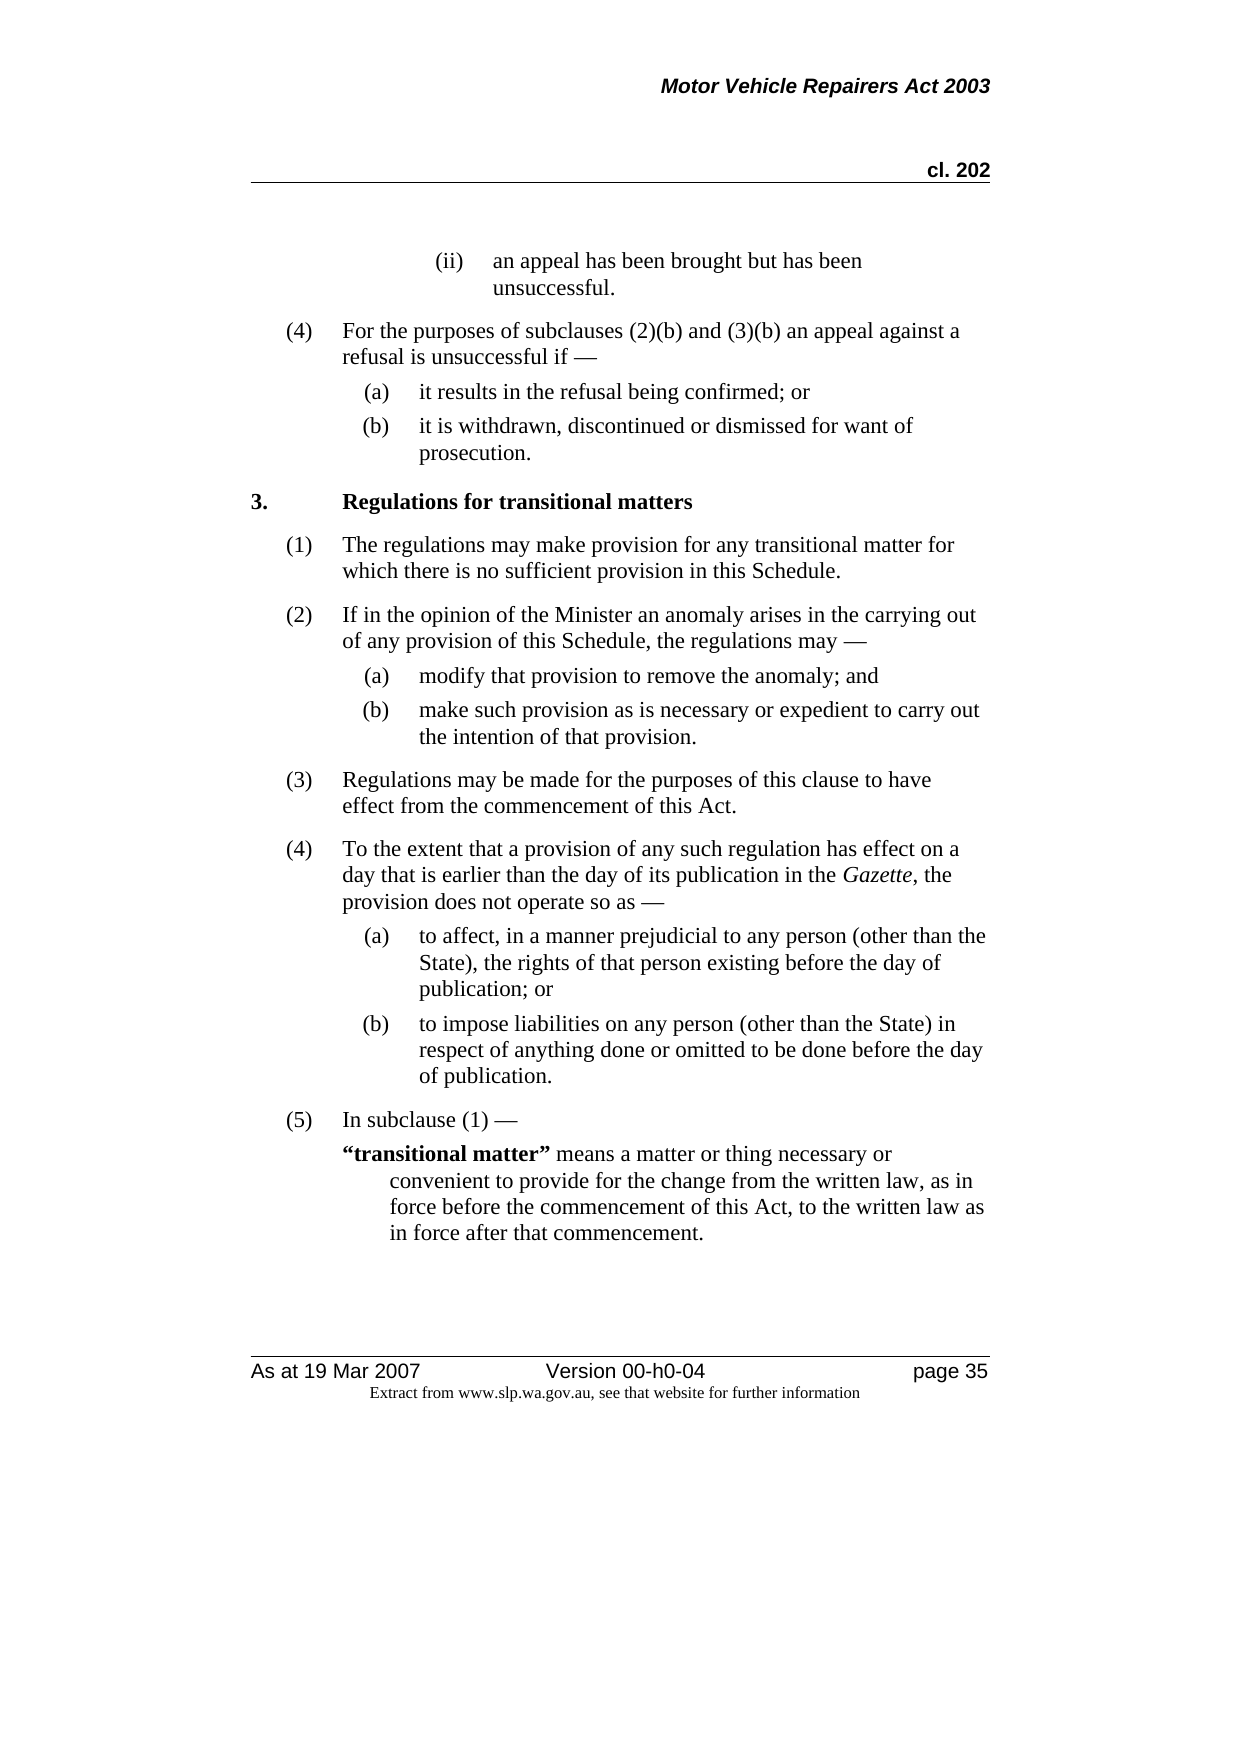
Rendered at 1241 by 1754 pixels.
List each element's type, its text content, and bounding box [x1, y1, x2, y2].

text (3) Regulations may be made for the purposes of this clause to have effect from the commencement of this Act. [251, 766, 990, 818]
text (a) it results in the refusal being confirmed; or [251, 378, 990, 404]
text (5) In subclause (1) — [251, 1106, 990, 1132]
text (4) To the extent that a provision of any such regulation has effect on a day that is earlier than the day of its publication in the Gazette, the provision does not operate so as — [251, 835, 990, 914]
text (1) The regulations may make provision for any transitional matter for which there is no sufficient provision in this Schedule. [251, 531, 990, 584]
text (b) make such provision as is necessary or expedient to carry out the intention of that provision. [251, 696, 990, 749]
text “transitional matter” means a matter or thing necessary or convenient to provide for the change from the written law, as in force before the commencement of this Act, to the written law as in force after that commencement. [251, 1140, 990, 1246]
text (a) modify that provision to remove the anomaly; and [251, 662, 990, 688]
text (b) it is withdrawn, discontinued or dismissed for want of prosecution. [251, 413, 990, 465]
text (b) to impose liabilities on any person (other than the State) in respect of anything done or omitted to be done before the day of publication. [251, 1010, 990, 1089]
text (a) to affect, in a manner prejudicial to any person (other than the State), the rights of that person existing before the day of publication; or [251, 922, 990, 1002]
text (ii) an appeal has been brought but has been unsuccessful. [251, 247, 990, 300]
text (2) If in the opinion of the Minister an anomaly arises in the carrying out of any provision of this Schedule, the regulations may — [251, 601, 990, 653]
text (4) For the purposes of subclauses (2)(b) and (3)(b) an appeal against a refusal is unsuccessful if — [251, 317, 990, 369]
subtitle 3. Regulations for transitional matters [251, 488, 990, 514]
